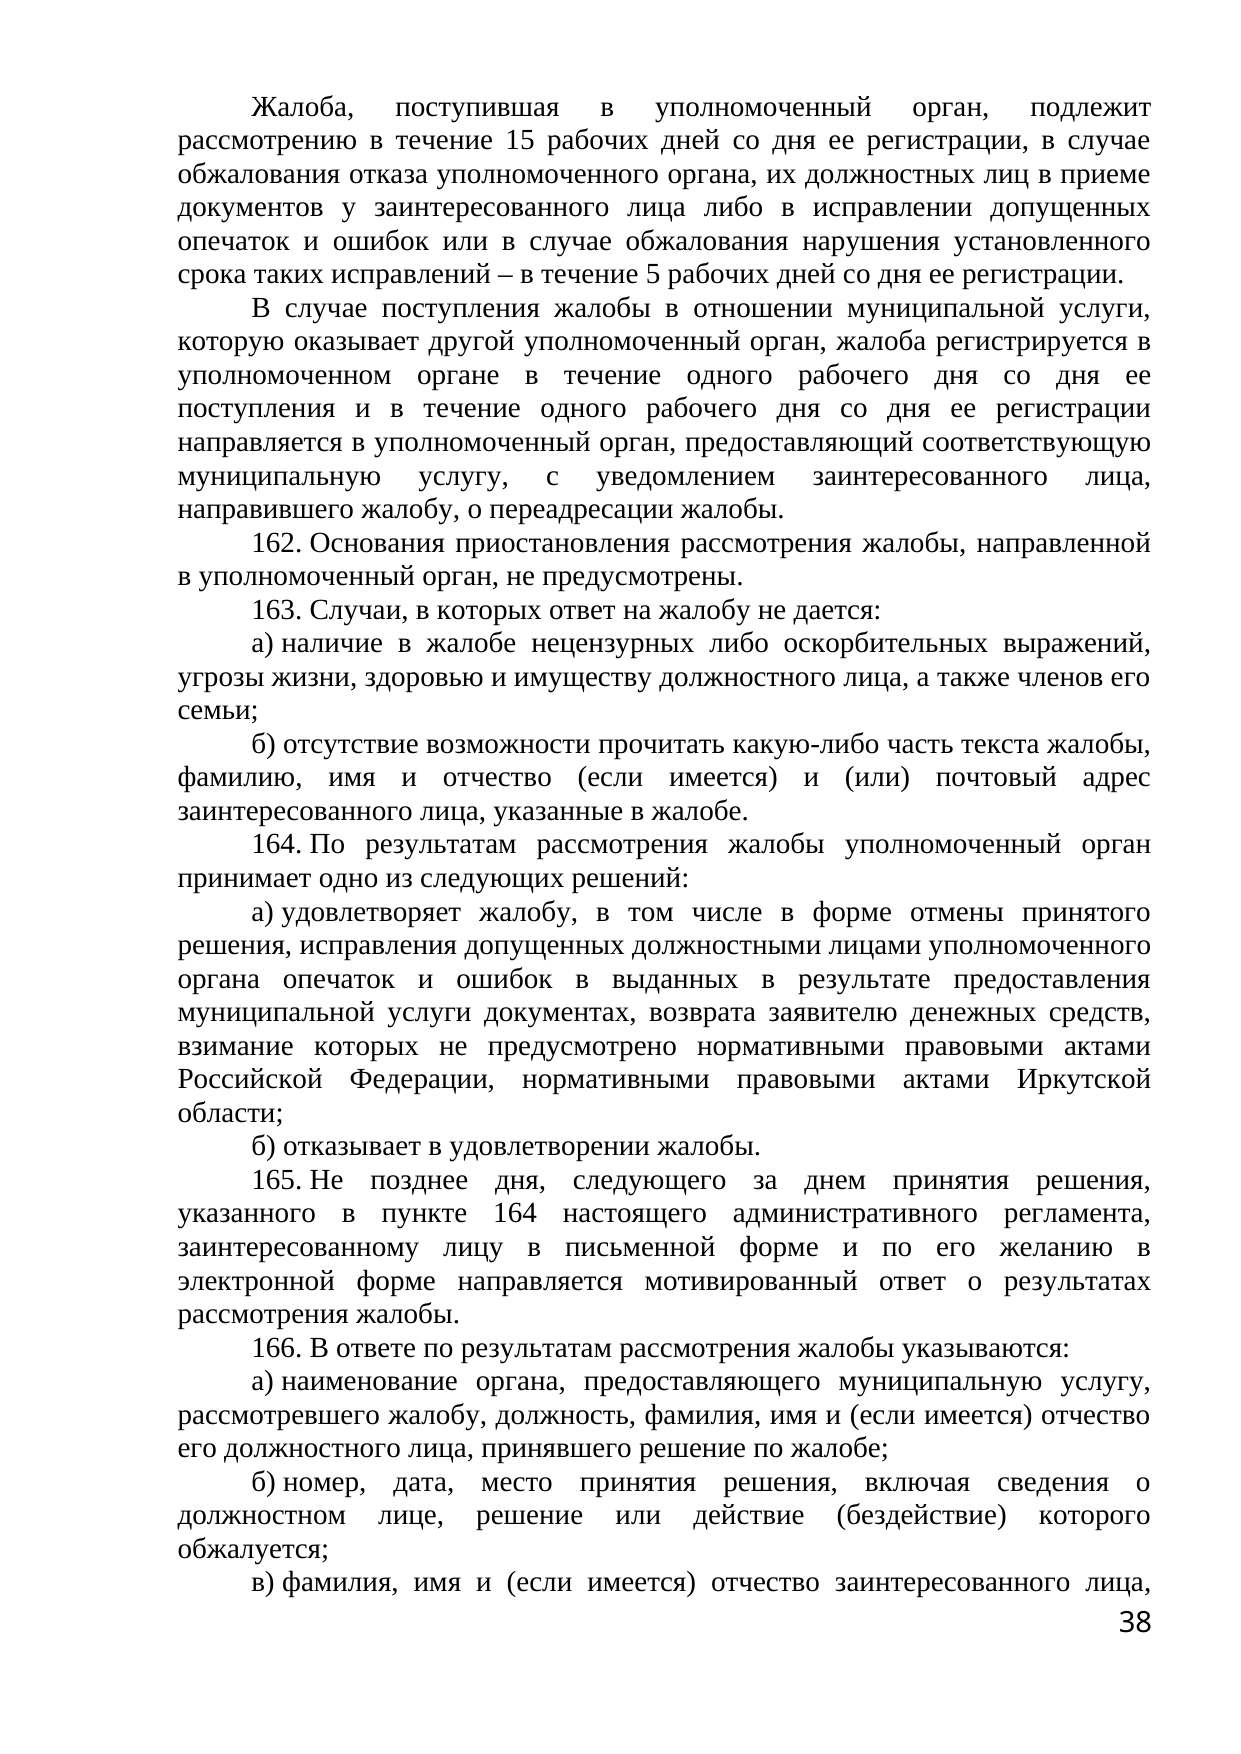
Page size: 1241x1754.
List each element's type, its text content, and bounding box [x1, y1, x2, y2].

text а) наличие в жалобе нецензурных либо оскорбительных выражений, угрозы жизни, здоровью и имуществу должностного лица, а также членов его семьи; [177, 625, 1152, 726]
text 163. Случаи, в которых ответ на жалобу не дается: [177, 592, 1152, 625]
text 165. Не позднее дня, следующего за днем принятия решения, указанного в пункте 164 настоящего административного регламента, заинтересованному лицу в письменной форме и по его желанию в электронной форме направляется мотивированный ответ о результатах рассмотрения жалобы. [177, 1162, 1152, 1330]
text 166. В ответе по результатам рассмотрения жалобы указываются: [177, 1330, 1152, 1363]
text а) наименование органа, предоставляющего муниципальную услугу, рассмотревшего жалобу, должность, фамилия, имя и (если имеется) отчество его должностного лица, принявшего решение по жалобе; [177, 1363, 1152, 1464]
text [177, 1564, 1152, 1598]
text 162. Основания приостановления рассмотрения жалобы, направленной в уполномоченный орган, не предусмотрены. [177, 525, 1152, 592]
text а) удовлетворяет жалобу, в том числе в форме отмены принятого решения, исправления допущенных должностными лицами уполномоченного органа опечаток и ошибок в выданных в результате предоставления муниципальной услуги документах, возврата заявителю денежных средств, взимание которых не предусмотрено нормативными правовыми актами Российской Федерации, нормативными правовыми актами Иркутской области; [177, 894, 1152, 1128]
text 164. По результатам рассмотрения жалобы уполномоченный орган принимает одно из следующих решений: [177, 827, 1152, 894]
text В случае поступления жалобы в отношении муниципальной услуги, которую оказывает другой уполномоченный орган, жалоба регистрируется в уполномоченном органе в течение одного рабочего дня со дня ее поступления и в течение одного рабочего дня со дня ее регистрации направляется в уполномоченный орган, предоставляющий соответствующую муниципальную услугу, с уведомлением заинтересованного лица, направившего жалобу, о переадресации жалобы. [177, 290, 1152, 525]
text б) отказывает в удовлетворении жалобы. [177, 1128, 1152, 1162]
text Жалоба, поступившая в уполномоченный орган, подлежит рассмотрению в течение 15 рабочих дней со дня ее регистрации, в случае обжалования отказа уполномоченного органа, их должностных лиц в приеме документов у заинтересованного лица либо в исправлении допущенных опечаток и ошибок или в случае обжалования нарушения установленного срока таких исправлений – в течение 5 рабочих дней со дня ее регистрации. [177, 89, 1152, 290]
text б) номер, дата, место принятия решения, включая сведения о должностном лице, решение или действие (бездействие) которого обжалуется; [177, 1464, 1152, 1564]
text б) отсутствие возможности прочитать какую-либо часть текста жалобы, фамилию, имя и отчество (если имеется) и (или) почтовый адрес заинтересованного лица, указанные в жалобе. [177, 726, 1152, 827]
